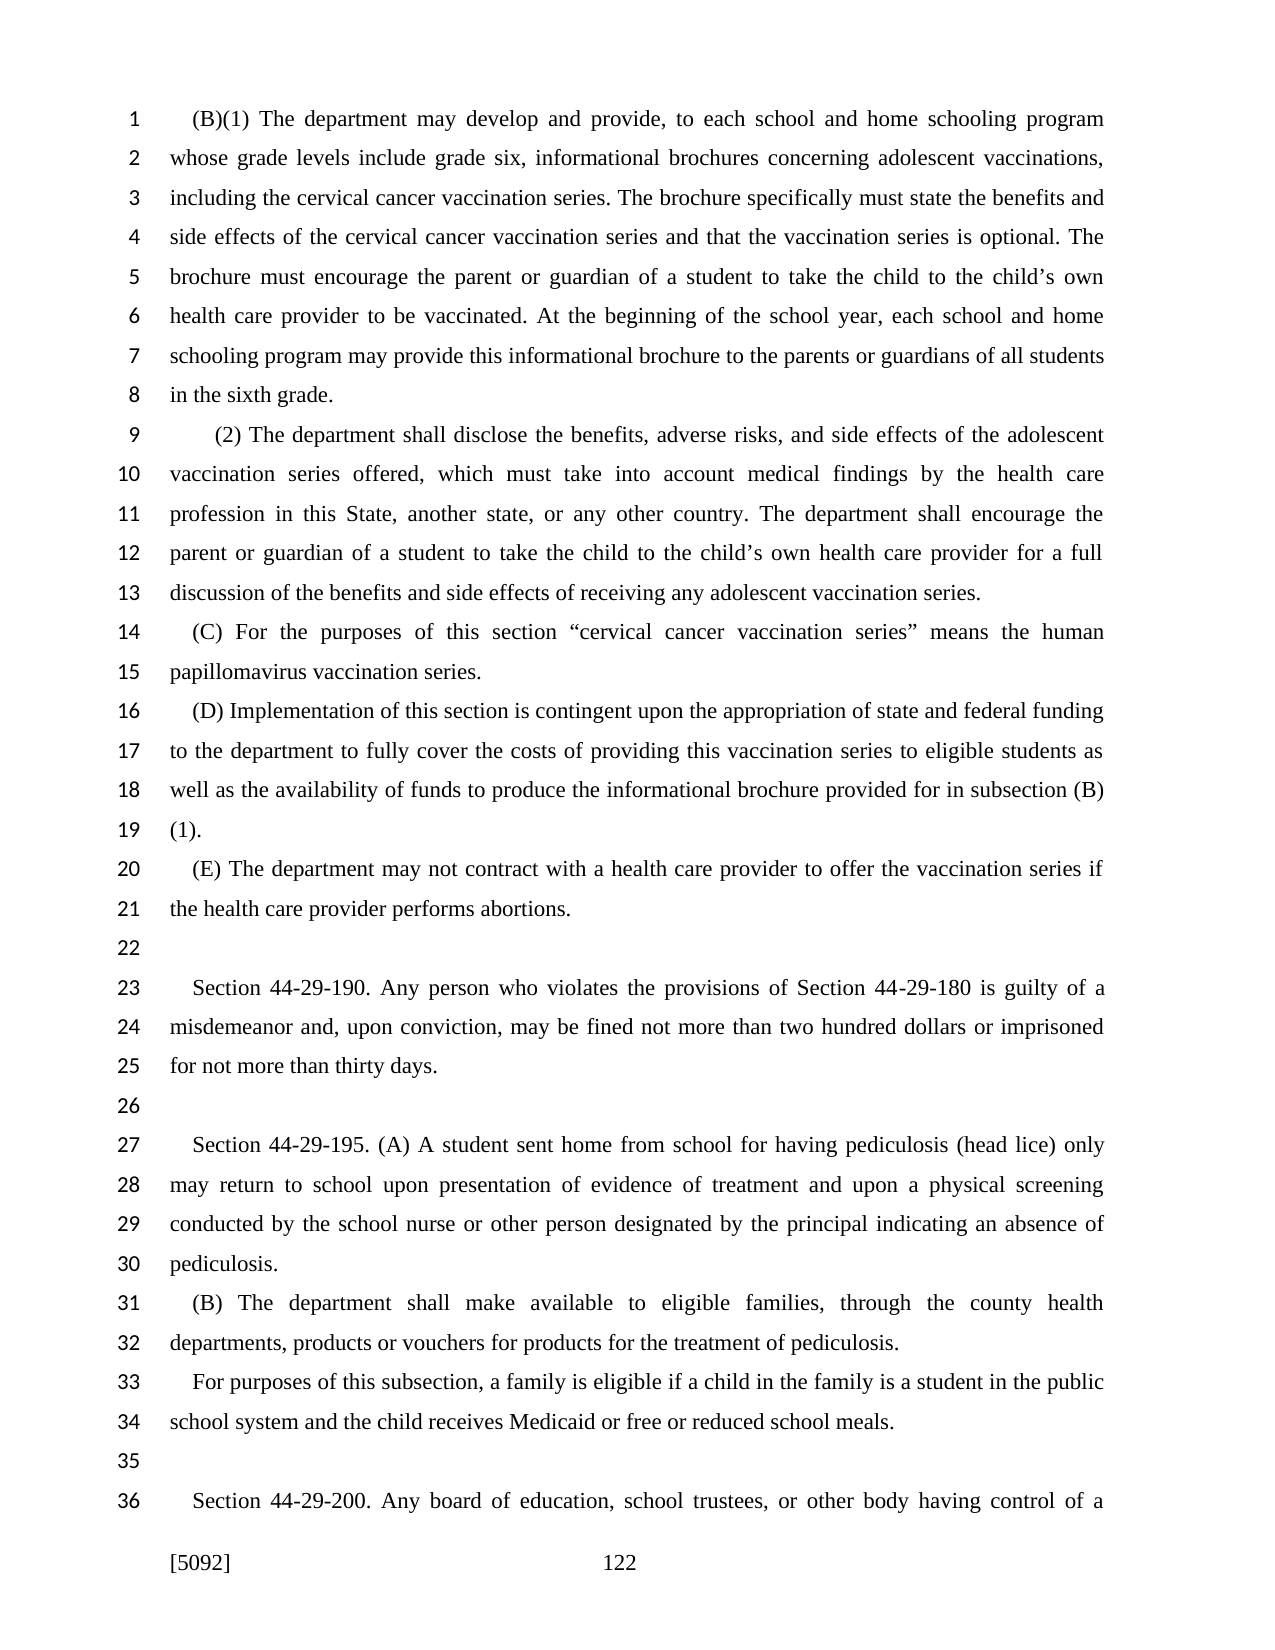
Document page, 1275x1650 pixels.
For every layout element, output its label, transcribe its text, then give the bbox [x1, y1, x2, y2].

text Section 44‑29‑195. (A) A student sent home from school for having pediculosis (head lice) only may return to school upon presentation of evidence of treatment and upon a physical screening conducted by the school nurse or other person designated by the principal indicating an absence of pediculosis. [169, 1131, 1106, 1276]
text (D) Implementation of this section is contingent upon the appropriation of state and federal funding to the department to fully cover the costs of providing this vaccination series to eligible students as well as the availability of funds to produce the informational brochure provided for in subsection (B)(1). [169, 697, 1106, 842]
text (E) The department may not contract with a health care provider to offer the vaccination series if the health care provider performs abortions. [169, 855, 1106, 921]
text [169, 1487, 1106, 1513]
text (B)(1) The department may develop and provide, to each school and home schooling program whose grade levels include grade six, informational brochures concerning adolescent vaccinations, including the cervical cancer vaccination series. The brochure specifically must state the benefits and side effects of the cervical cancer vaccination series and that the vaccination series is optional. The brochure must encourage the parent or guardian of a student to take the child to the child’s own health care provider to be vaccinated. At the beginning of the school year, each school and home schooling program may provide this informational brochure to the parents or guardians of all students in the sixth grade. [169, 105, 1106, 408]
text For purposes of this subsection, a family is eligible if a child in the family is a student in the public school system and the child receives Medicaid or free or reduced school meals. [169, 1368, 1106, 1434]
text Section 44‑29‑190. Any person who violates the provisions of Section 44‑29‑180 is guilty of a misdemeanor and, upon conviction, may be fined not more than two hundred dollars or imprisoned for not more than thirty days. [169, 973, 1106, 1079]
text (C) For the purposes of this section “cervical cancer vaccination series” means the human papillomavirus vaccination series. [169, 618, 1106, 684]
text (B) The department shall make available to eligible families, through the county health departments, products or vouchers for products for the treatment of pediculosis. [169, 1289, 1106, 1355]
text (2) The department shall disclose the benefits, adverse risks, and side effects of the adolescent vaccination series offered, which must take into account medical findings by the health care profession in this State, another state, or any other country. The department shall encourage the parent or guardian of a student to take the child to the child’s own health care provider for a full discussion of the benefits and side effects of receiving any adolescent vaccination series. [169, 421, 1106, 605]
